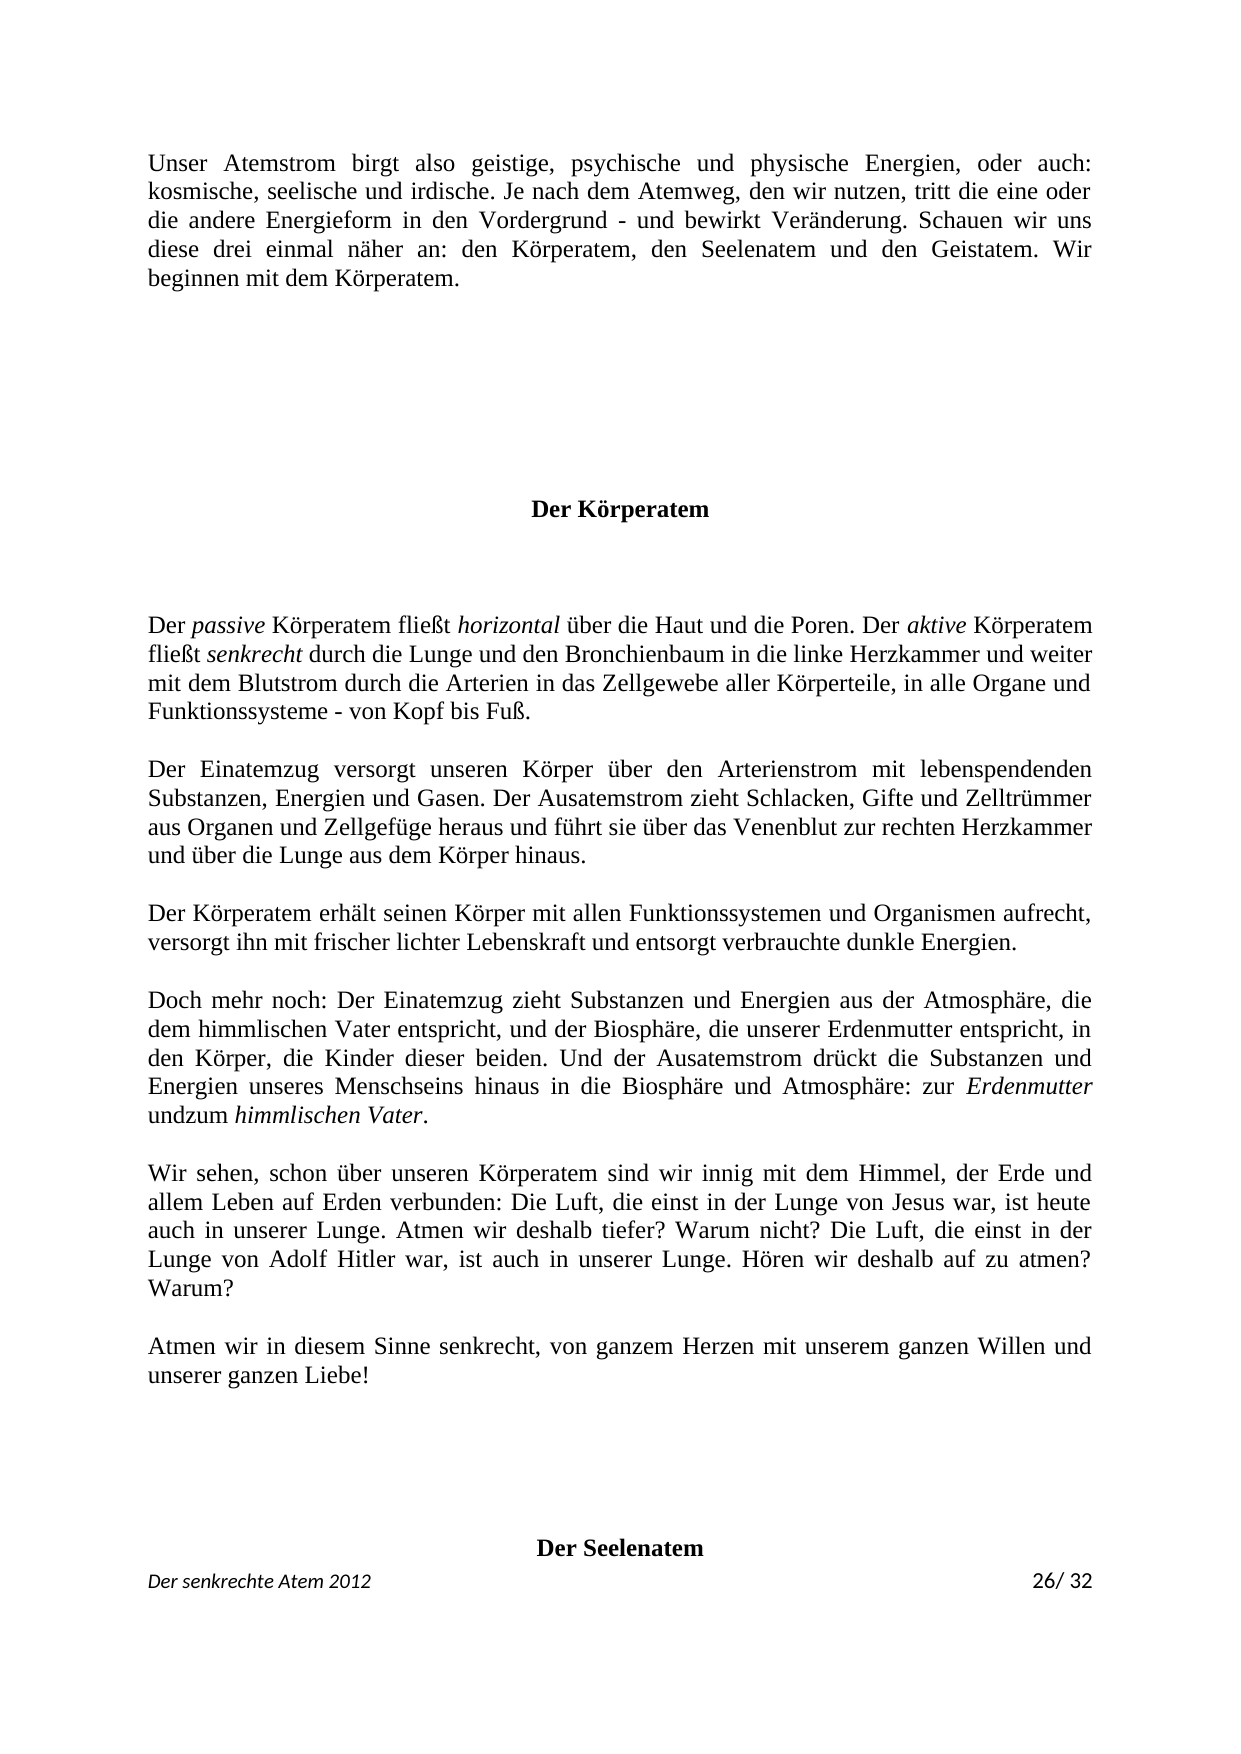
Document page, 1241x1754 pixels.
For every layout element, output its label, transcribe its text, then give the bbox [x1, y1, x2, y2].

text Unser Atemstrom birgt also geistige, psychische und physische Energien, oder auch: kosmische, seelische und irdische. Je nach dem Atemweg, den wir nutzen, tritt die eine oder die andere Energieform in den Vordergrund - und bewirkt Veränderung. Schauen wir uns diese drei einmal näher an: den Körperatem, den Seelenatem und den Geistatem. Wir beginnen mit dem Körperatem. [148, 148, 1093, 291]
text Doch mehr noch: Der Einatemzug zieht Substanzen und Energien aus der Atmosphäre, die dem himmlischen Vater entspricht, und der Biosphäre, die unserer Erdenmutter entspricht, in den Körper, die Kinder dieser beiden. Und der Ausatemstrom drückt die Substanzen und Energien unseres Menschseins hinaus in die Biosphäre und Atmosphäre: zur Erdenmutter undzum himmlischen Vater. [148, 985, 1093, 1129]
text Atmen wir in diesem Sinne senkrecht, von ganzem Herzen mit unserem ganzen Willen und unserer ganzen Liebe! [148, 1331, 1093, 1388]
text Der Einatemzug versorgt unseren Körper über den Arterienstrom mit lebenspendenden Substanzen, Energien und Gasen. Der Ausatemstrom zieht Schlacken, Gifte und Zelltrümmer aus Organen und Zellgefüge heraus und führt sie über das Venenblut zur rechten Herzkammer und über die Lunge aus dem Körper hinaus. [148, 754, 1093, 869]
text Der passive Körperatem fließt horizontal über die Haut und die Poren. Der aktive Körperatem fließt senkrecht durch die Lunge und den Bronchienbaum in die linke Herzkammer und weiter mit dem Blutstrom durch die Arterien in das Zellgewebe aller Körperteile, in alle Organe und Funktionssysteme - von Kopf bis Fuß. [148, 610, 1093, 725]
text Der Körperatem erhält seinen Körper mit allen Funktionssystemen und Organismen aufrecht, versorgt ihn mit frischer lichter Lebenskraft und entsorgt verbrauchte dunkle Energien. [148, 898, 1093, 956]
text Der Körperatem [148, 494, 1093, 523]
text Der Seelenatem [148, 1533, 1093, 1562]
text Wir sehen, schon über unseren Körperatem sind wir innig mit dem Himmel, der Erde und allem Leben auf Erden verbunden: Die Luft, die einst in der Lunge von Jesus war, ist heute auch in unserer Lunge. Atmen wir deshalb tiefer? Warum nicht? Die Luft, die einst in der Lunge von Adolf Hitler war, ist auch in unserer Lunge. Hören wir deshalb auf zu atmen? Warum? [148, 1158, 1093, 1302]
